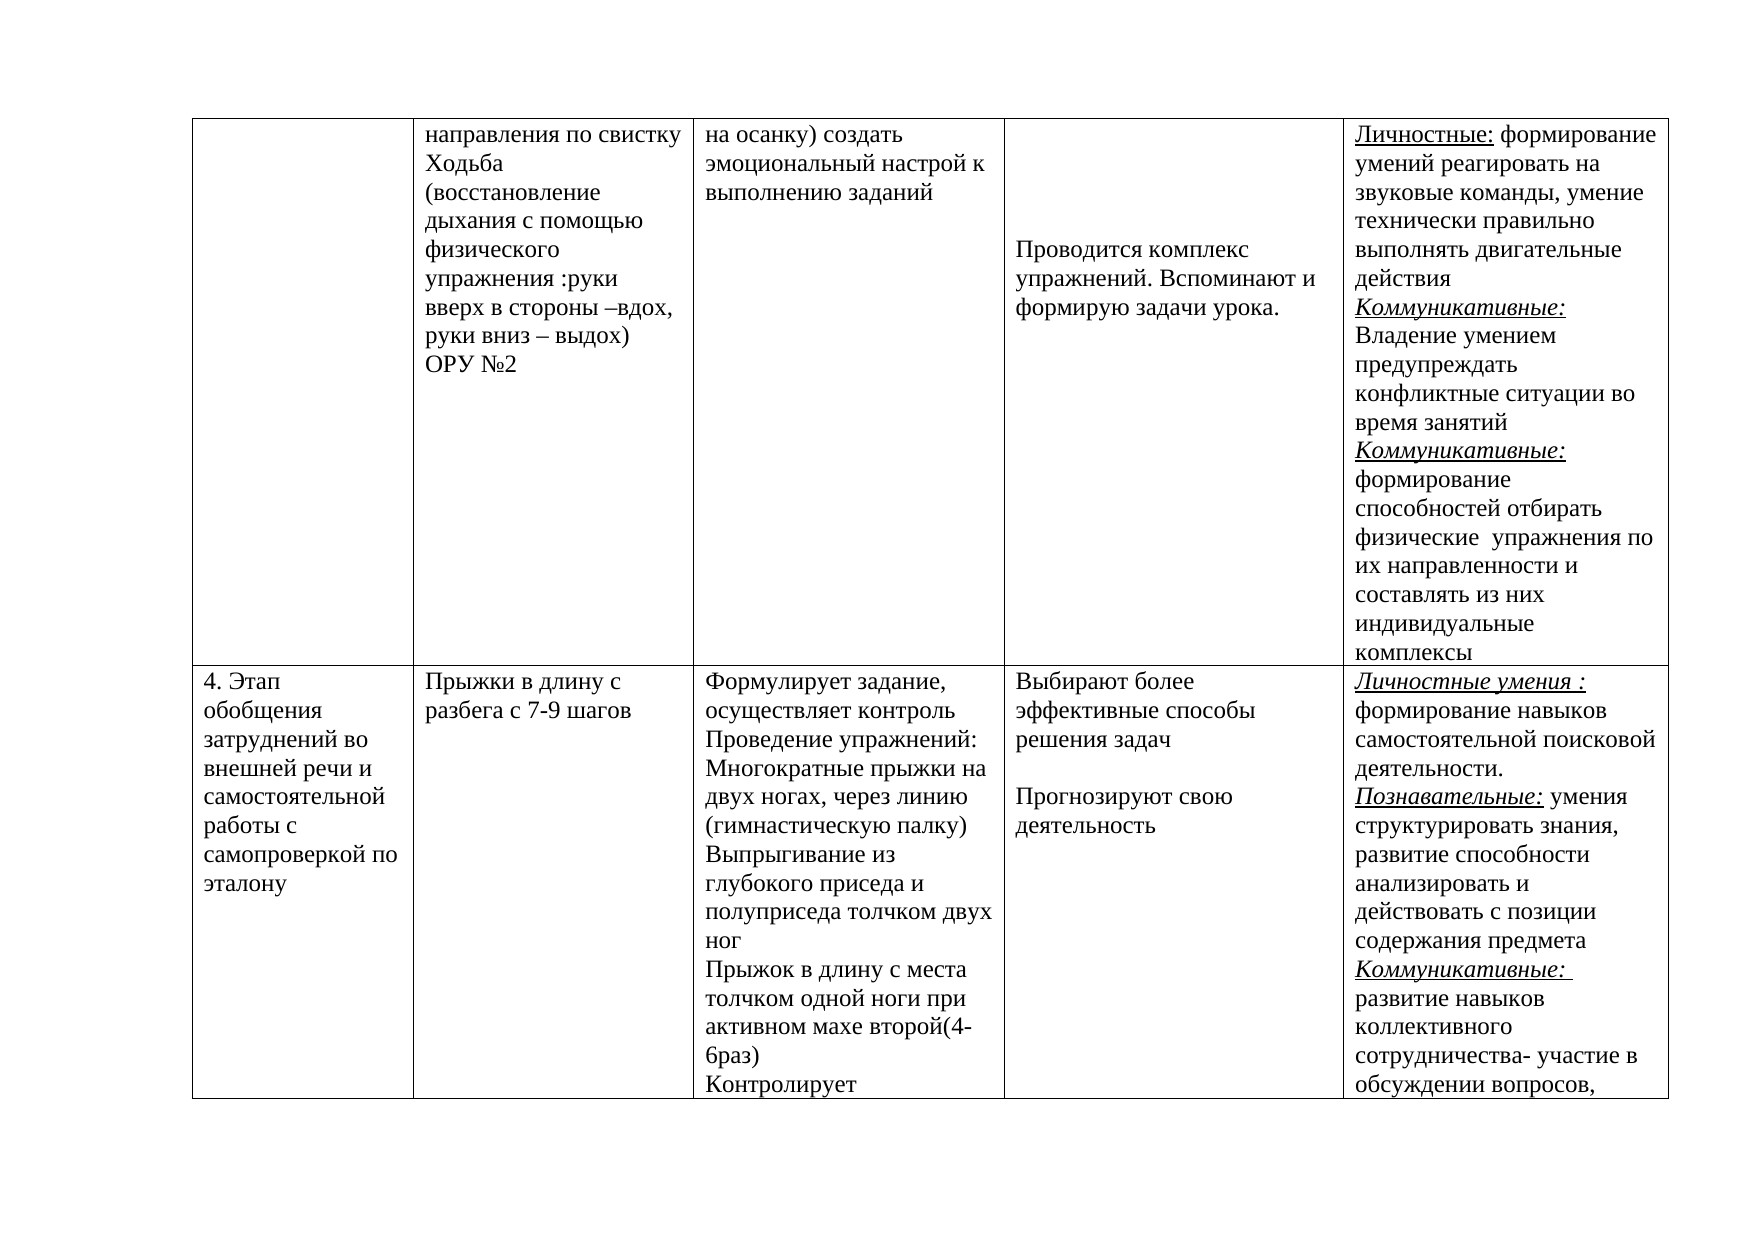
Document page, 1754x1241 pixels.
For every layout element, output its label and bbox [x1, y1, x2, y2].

table_cell [1344, 119, 1668, 665]
table_cell [1344, 666, 1668, 1098]
table_cell [414, 119, 693, 665]
table_cell [193, 666, 413, 1098]
table_cell [694, 666, 1004, 1098]
table_cell [414, 666, 693, 1098]
table_cell [1005, 666, 1343, 1098]
table_cell [1005, 119, 1343, 665]
table_cell [193, 119, 413, 665]
table_cell [694, 119, 1004, 665]
